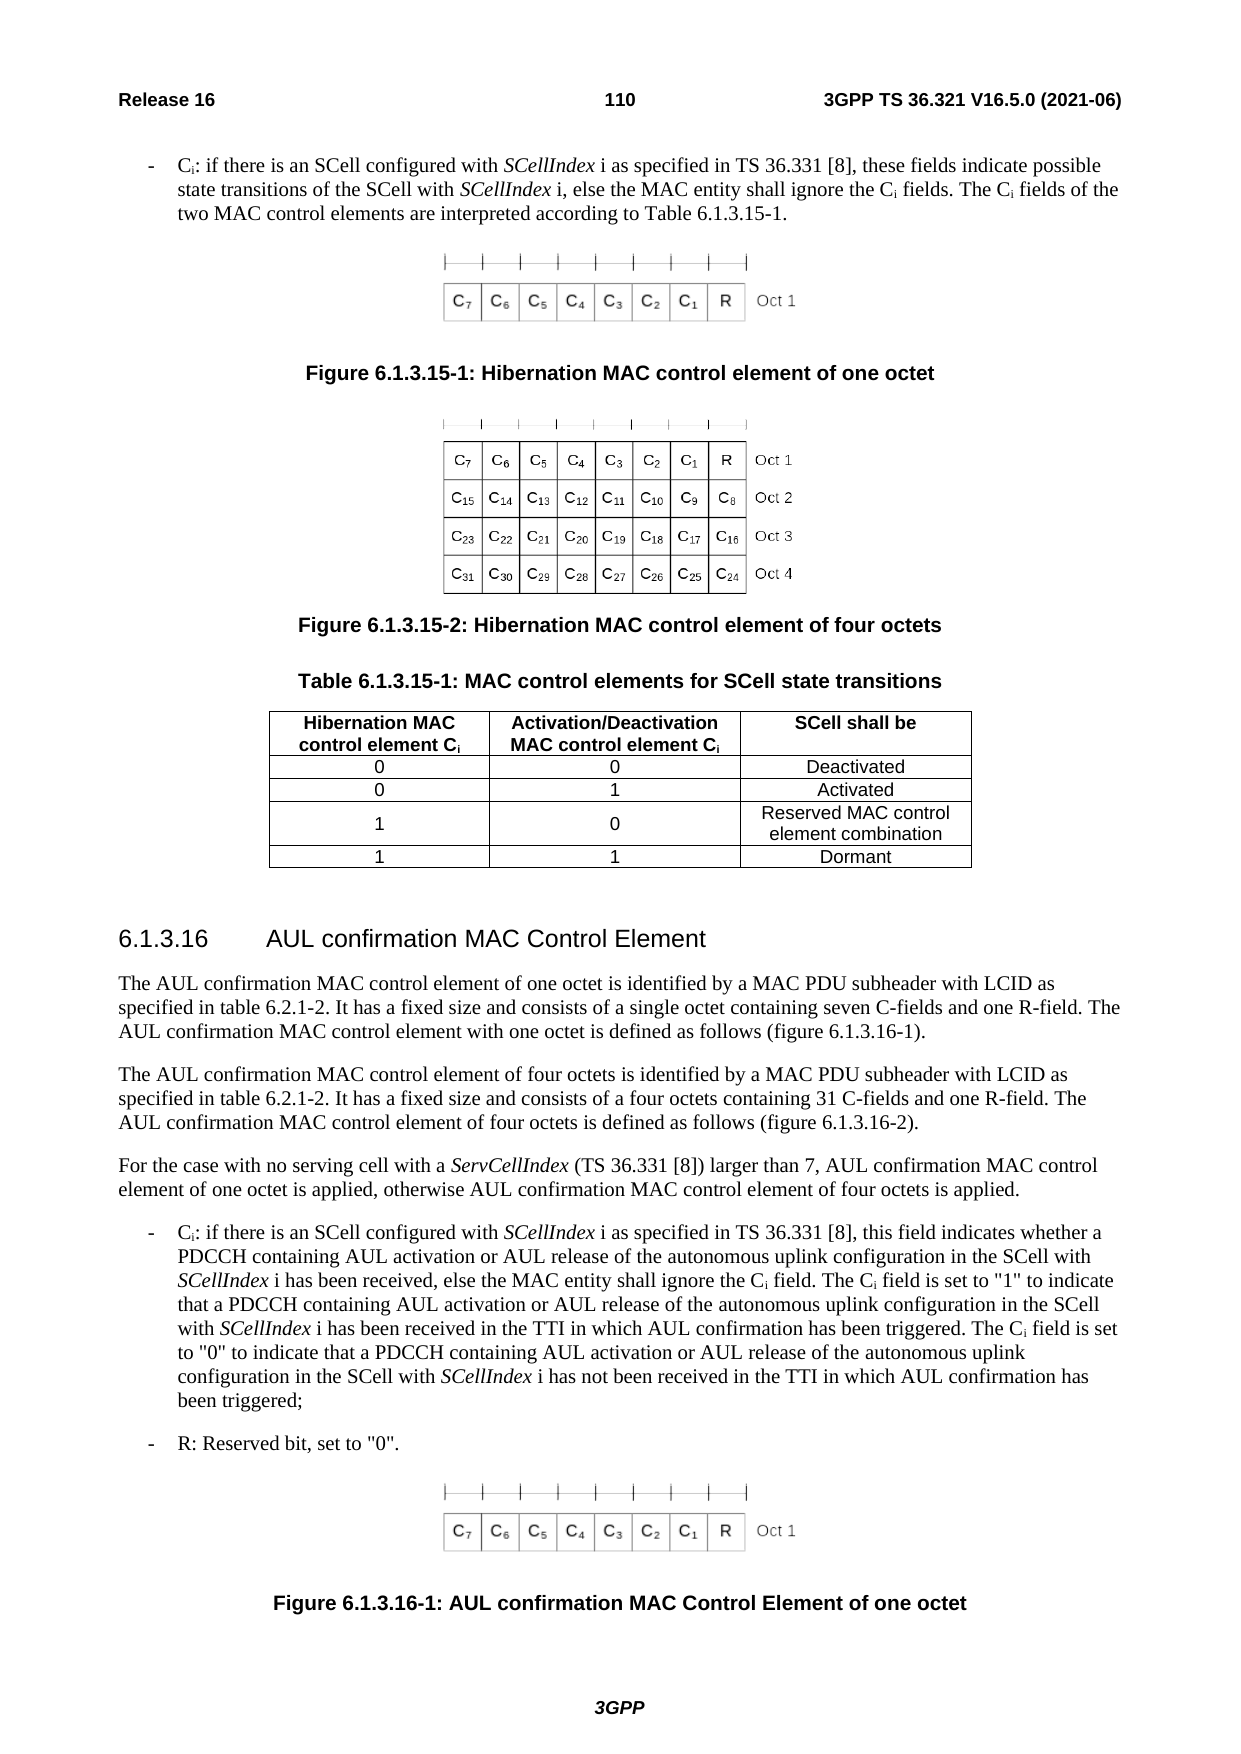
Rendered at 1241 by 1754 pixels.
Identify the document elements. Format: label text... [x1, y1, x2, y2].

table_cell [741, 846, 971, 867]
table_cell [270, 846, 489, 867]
text - R: Reserved bit, set to "0". [148, 1431, 1122, 1455]
text - Ci: if there is an SCell configured with SCellIndex i as specified in TS 36.331 [8], this field indicates whether a PDCCH containing AUL activation or AUL release of the autonomous uplink configuration in the SCell with SCellIndex i has been received, else the MAC entity shall ignore the Ci field. The Ci field is set to "1" to indicate that a PDCCH containing AUL activation or AUL release of the autonomous uplink configuration in the SCell with SCellIndex i has been received in the TTI in which AUL confirmation has been triggered. The Ci field is set to "0" to indicate that a PDCCH containing AUL activation or AUL release of the autonomous uplink configuration in the SCell with SCellIndex i has not been received in the TTI in which AUL confirmation has been triggered; [148, 1220, 1122, 1412]
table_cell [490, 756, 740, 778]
subtitle 6.1.3.16 AUL confirmation MAC Control Element [118, 924, 1122, 952]
text - Ci: if there is an SCell configured with SCellIndex i as specified in TS 36.331 [8], these fields indicate possible state transitions of the SCell with SCellIndex i, else the MAC entity shall ignore the Ci fields. The Ci fields of the two MAC control elements are interpreted according to Table 6.1.3.15-1. [148, 153, 1122, 225]
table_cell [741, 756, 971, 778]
text Figure 6.1.3.16-1: AUL confirmation MAC Control Element of one octet [118, 1591, 1122, 1615]
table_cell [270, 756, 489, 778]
text Figure 6.1.3.15-1: Hibernation MAC control element of one octet [118, 361, 1122, 385]
text Table 6.1.3.15-1: MAC control elements for SCell state transitions [118, 668, 1122, 692]
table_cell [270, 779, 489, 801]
text The AUL confirmation MAC control element of four octets is identified by a MAC PDU subheader with LCID as specified in table 6.2.1-2. It has a fixed size and consists of a four octets containing 31 C-fields and one R-field. The AUL confirmation MAC control element of four octets is defined as follows (figure 6.1.3.16-2). [118, 1062, 1122, 1134]
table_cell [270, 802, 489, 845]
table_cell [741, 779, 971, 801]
text For the case with no serving cell with a ServCellIndex (TS 36.331 [8]) larger than 7, AUL confirmation MAC control element of one octet is applied, otherwise AUL confirmation MAC control element of four octets is applied. [118, 1153, 1122, 1201]
text Figure 6.1.3.15-2: Hibernation MAC control element of four octets [118, 613, 1122, 637]
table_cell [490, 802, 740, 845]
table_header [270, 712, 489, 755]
text The AUL confirmation MAC control element of one octet is identified by a MAC PDU subheader with LCID as specified in table 6.2.1-2. It has a fixed size and consists of a single octet containing seven C-fields and one R-field. The AUL confirmation MAC control element with one octet is defined as follows (figure 6.1.3.16-1). [118, 971, 1122, 1043]
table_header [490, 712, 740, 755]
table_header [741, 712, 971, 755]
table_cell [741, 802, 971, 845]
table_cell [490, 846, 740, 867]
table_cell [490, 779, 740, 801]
